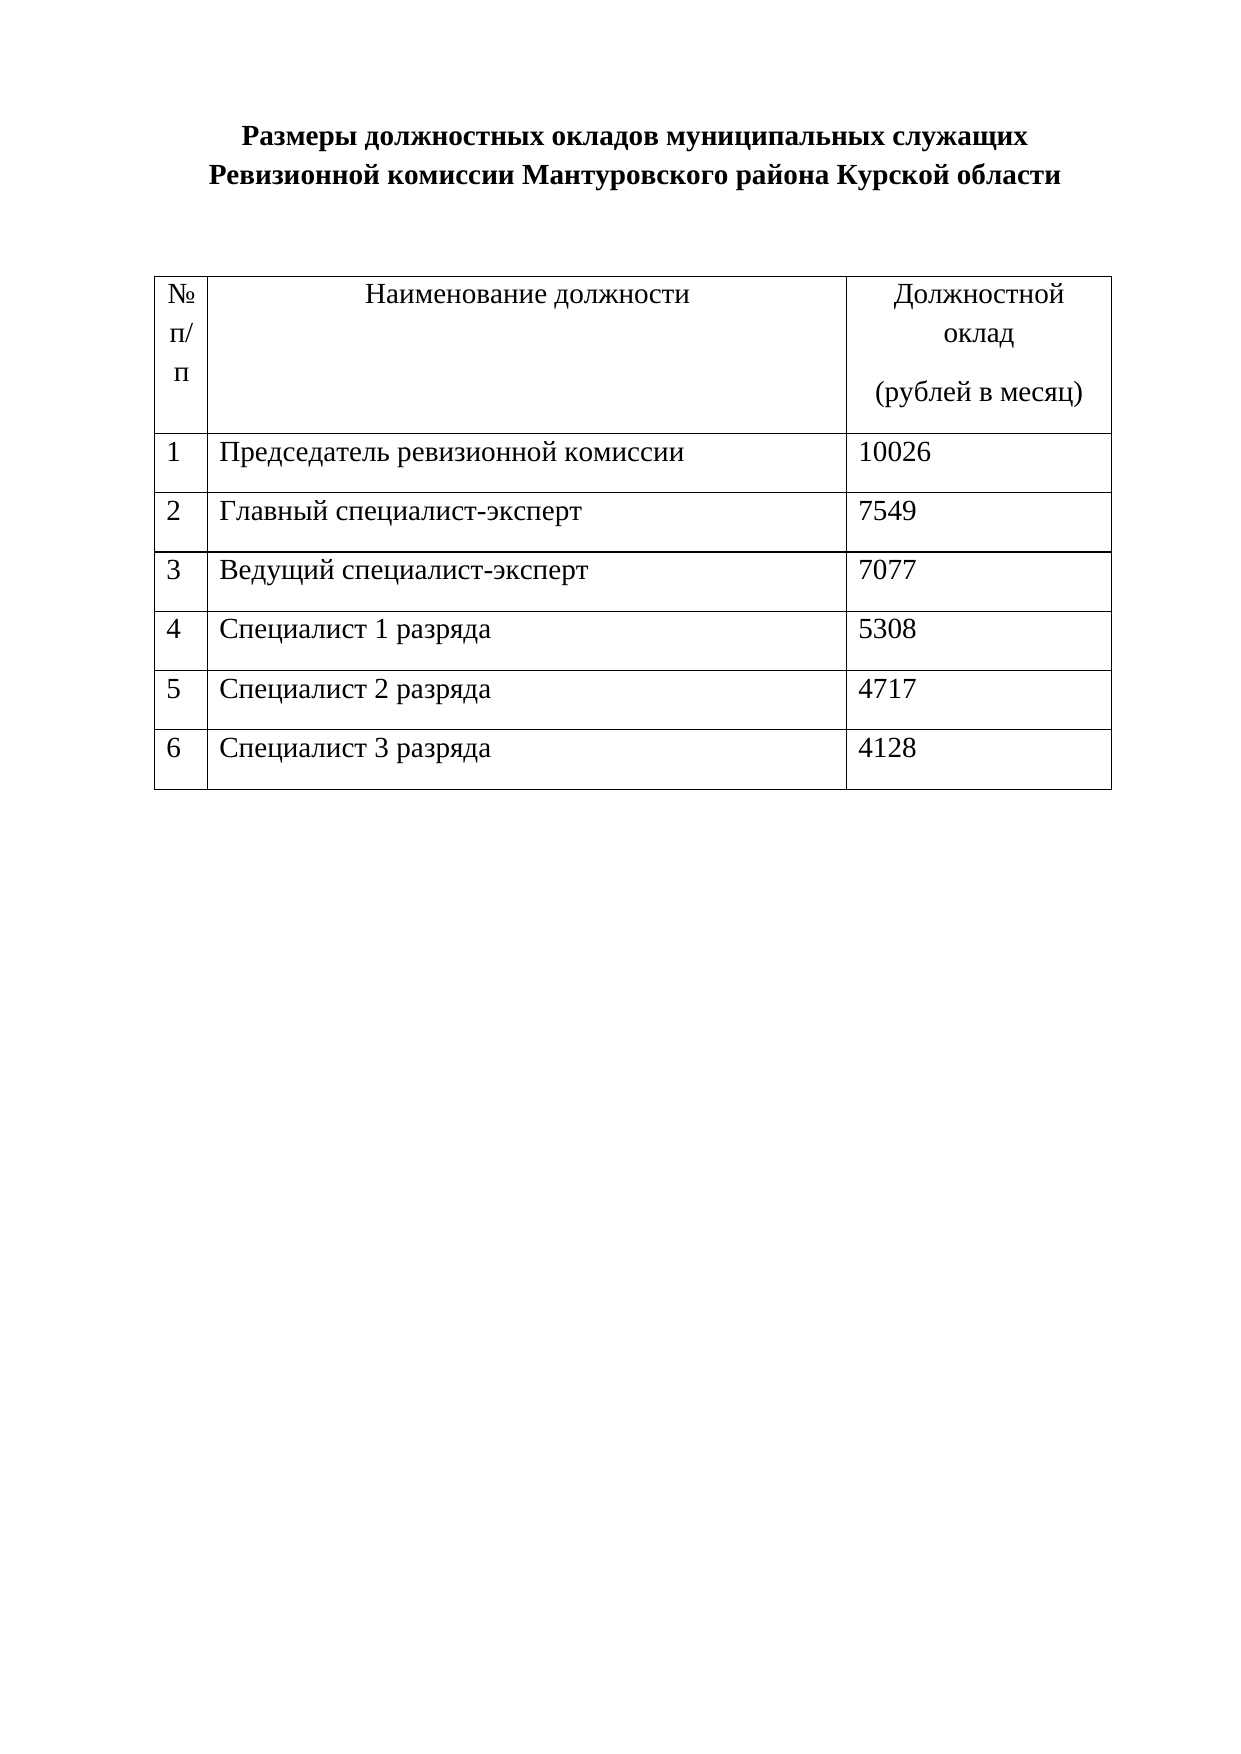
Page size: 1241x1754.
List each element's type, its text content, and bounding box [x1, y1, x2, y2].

table_cell Специалист 3 разряда [208, 730, 846, 788]
table_cell 4128 [847, 730, 1111, 788]
table_cell Специалист 2 разряда [208, 671, 846, 729]
table_cell 10026 [847, 434, 1111, 492]
table_cell 5 [155, 671, 207, 729]
table_cell 4717 [847, 671, 1111, 729]
table_cell 1 [155, 434, 207, 492]
table_cell Главный специалист-эксперт [208, 493, 846, 551]
table_header Наименование должности [208, 277, 846, 433]
table_cell Председатель ревизионной комиссии [208, 434, 846, 492]
table_cell 5308 [847, 612, 1111, 670]
text Размеры должностных окладов муниципальных служащих Ревизионной комиссии Мантуровского района Курской области [159, 118, 1110, 190]
table_cell 3 [155, 553, 207, 611]
table_header № п/п [155, 277, 207, 433]
table_cell 7549 [847, 493, 1111, 551]
table_cell Специалист 1 разряда [208, 612, 846, 670]
table_cell 6 [155, 730, 207, 788]
table_header Должностной оклад (рублей в месяц) [847, 277, 1111, 433]
table_cell 4 [155, 612, 207, 670]
table_cell Ведущий специалист-эксперт [208, 553, 846, 611]
table_cell 2 [155, 493, 207, 551]
table_cell 7077 [847, 553, 1111, 611]
